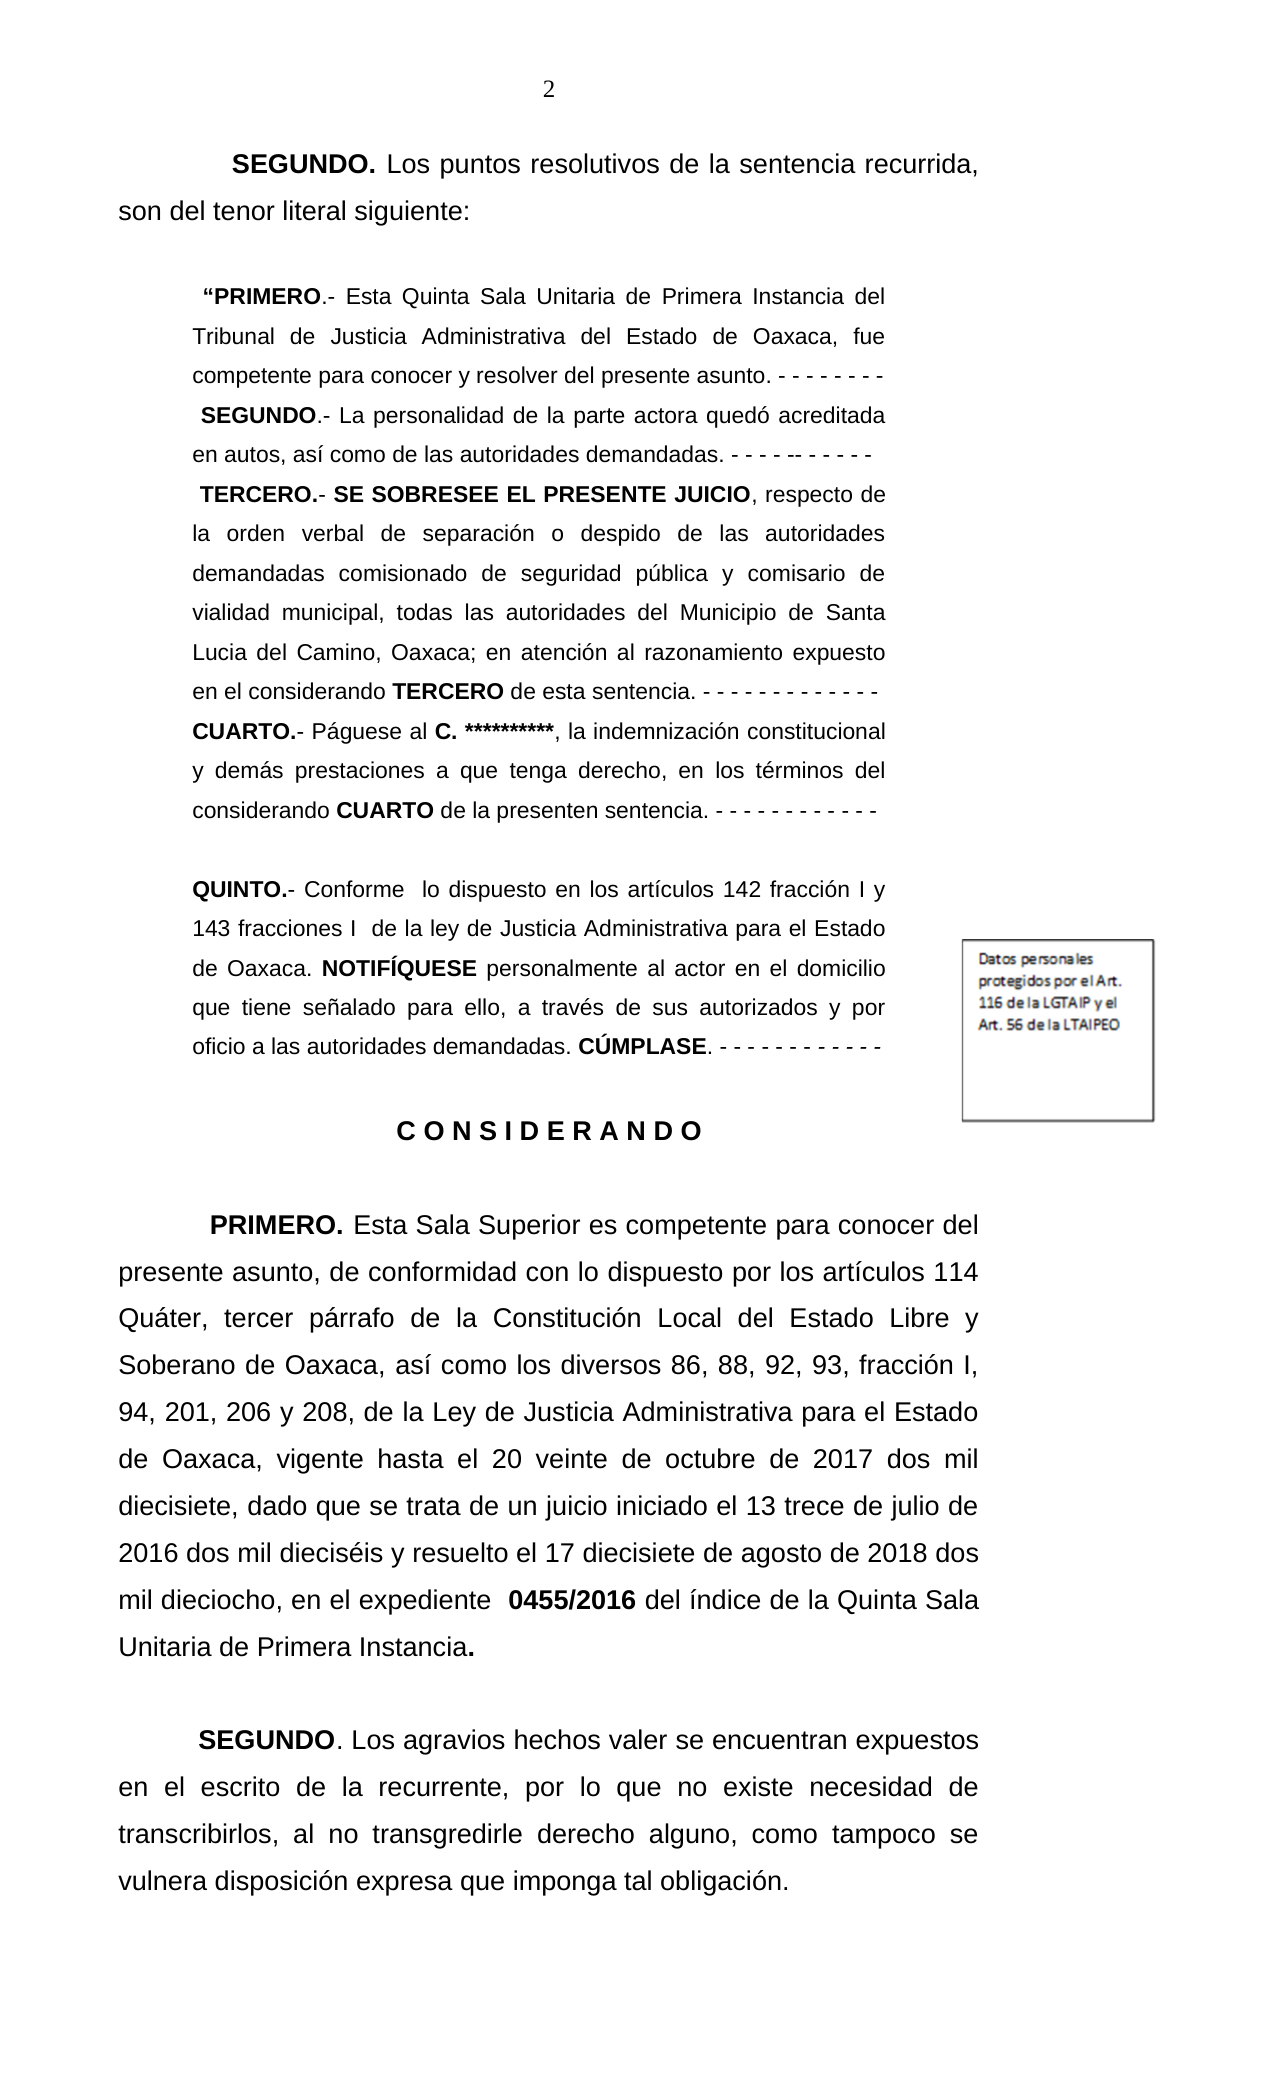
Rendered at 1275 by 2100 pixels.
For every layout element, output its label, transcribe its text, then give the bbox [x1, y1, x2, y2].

picture [961, 939, 1157, 1124]
text SEGUNDO. Los puntos resolutivos de la sentencia recurrida, son del tenor literal siguiente: [118, 148, 980, 226]
text C O N S I D E R A N D O [118, 1115, 980, 1146]
text TERCERO.- SE SOBRESEE EL PRESENTE JUICIO, respecto de la orden verbal de separación o despido de las autoridades demandadas comisionado de seguridad pública y comisario de vialidad municipal, todas las autoridades del Municipio de Santa Lucia del Camino, Oaxaca; en atención al razonamiento expuesto en el considerando TERCERO de esta sentencia. - - - - - - - - - - - - - [192, 481, 886, 704]
text QUINTO.- Conforme lo dispuesto en los artículos 142 fracción I y 143 fracciones I de la ley de Justicia Administrativa para el Estado de Oaxaca. NOTIFÍQUESE personalmente al actor en el domicilio que tiene señalado para ello, a través de sus autorizados y por oficio a las autoridades demandadas. CÚMPLASE. - - - - - - - - - - - - [192, 876, 886, 1060]
text “PRIMERO.- Esta Quinta Sala Unitaria de Primera Instancia del Tribunal de Justicia Administrativa del Estado de Oaxaca, fue competente para conocer y resolver del presente asunto. - - - - - - - - [192, 283, 886, 389]
text SEGUNDO. Los agravios hechos valer se encuentran expuestos en el escrito de la recurrente, por lo que no existe necesidad de transcribirlos, al no transgredirle derecho alguno, como tampoco se vulnera disposición expresa que imponga tal obligación. [118, 1724, 980, 1896]
text PRIMERO. Esta Sala Superior es competente para conocer del presente asunto, de conformidad con lo dispuesto por los artículos 114 Quáter, tercer párrafo de la Constitución Local del Estado Libre y Soberano de Oaxaca, así como los diversos 86, 88, 92, 93, fracción I, 94, 201, 206 y 208, de la Ley de Justicia Administrativa para el Estado de Oaxaca, vigente hasta el 20 veinte de octubre de 2017 dos mil diecisiete, dado que se trata de un juicio iniciado el 13 trece de julio de 2016 dos mil dieciséis y resuelto el 17 diecisiete de agosto de 2018 dos mil dieciocho, en el expediente 0455/2016 del índice de la Quinta Sala Unitaria de Primera Instancia. [118, 1209, 980, 1662]
text SEGUNDO.- La personalidad de la parte actora quedó acreditada en autos, así como de las autoridades demandadas. - - - - -- - - - - - [192, 402, 886, 468]
text CUARTO.- Páguese al C. **********, la indemnización constitucional y demás prestaciones a que tenga derecho, en los términos del considerando CUARTO de la presenten sentencia. - - - - - - - - - - - - [192, 718, 886, 823]
